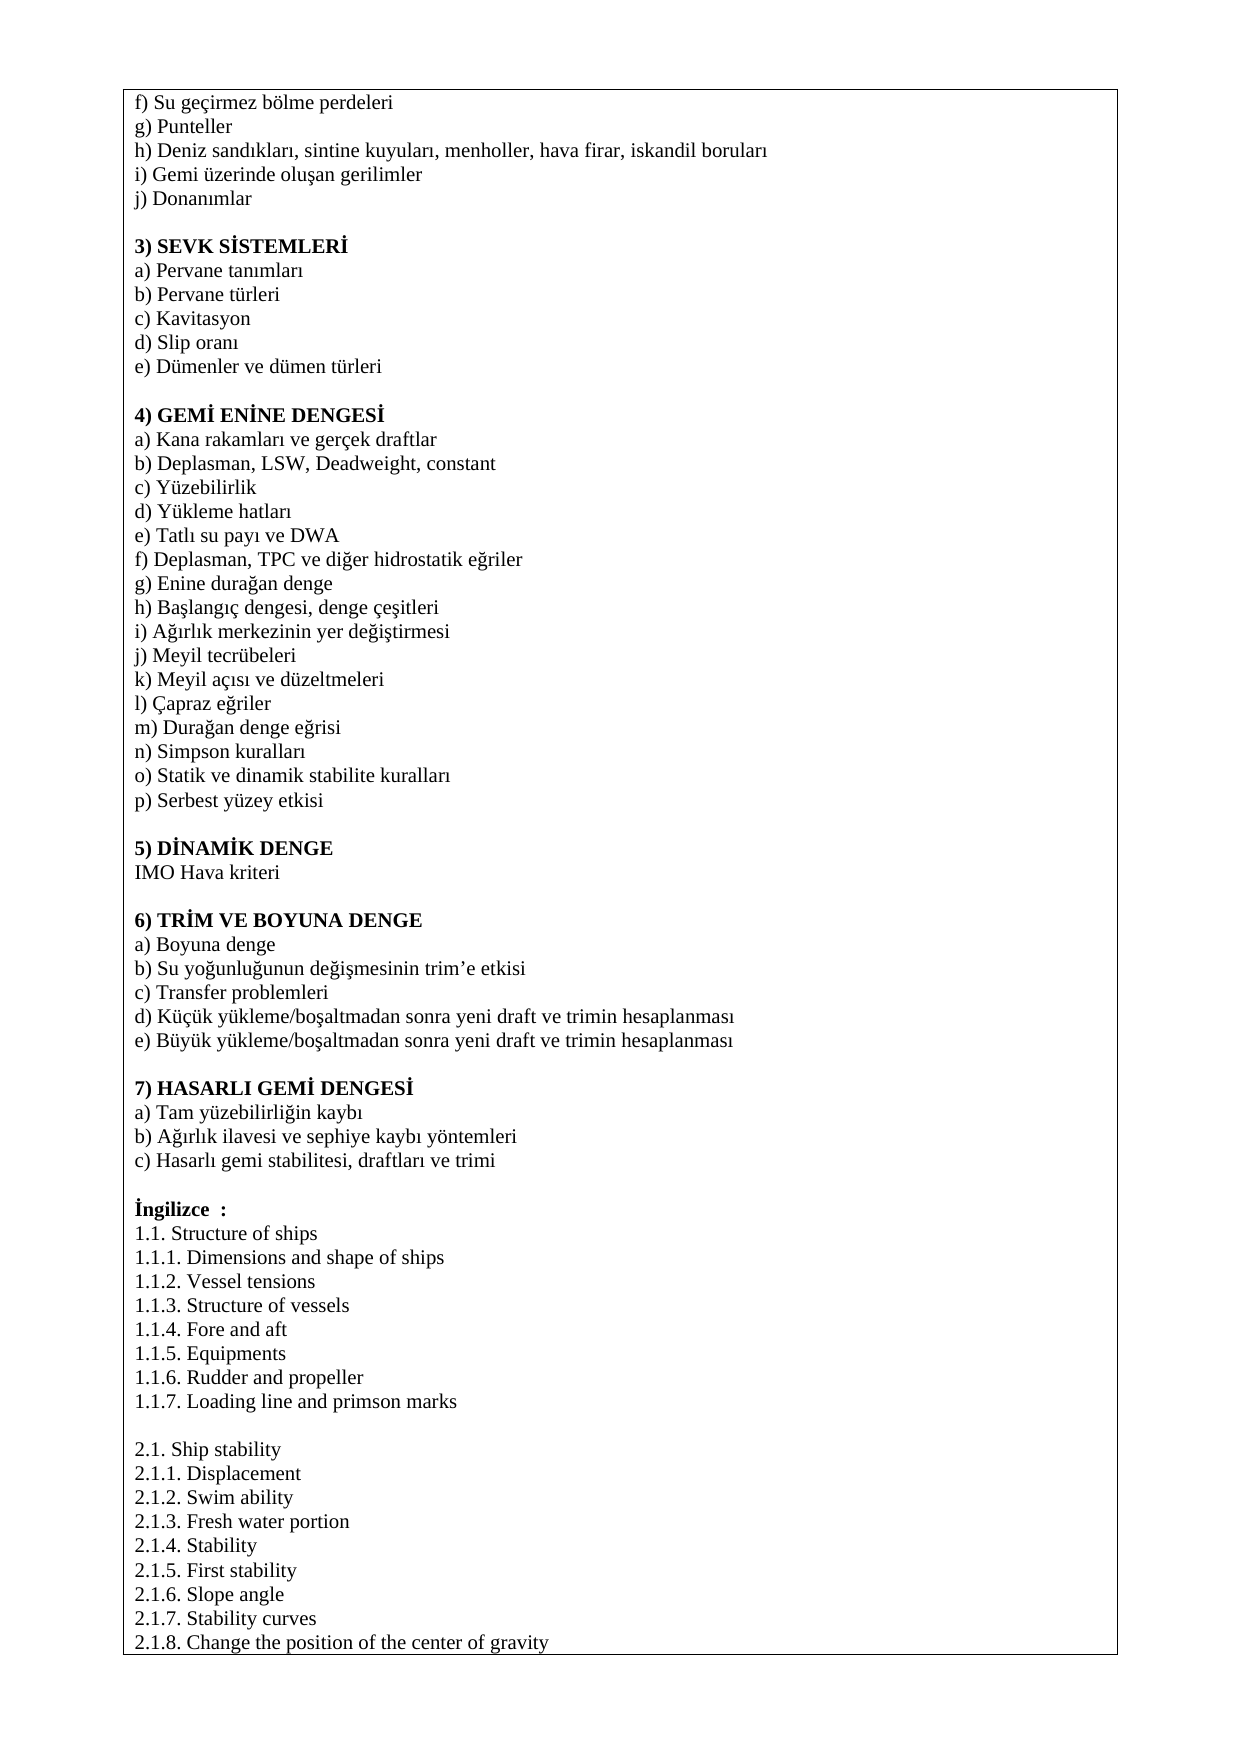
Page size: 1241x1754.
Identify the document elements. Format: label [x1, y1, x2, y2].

table_cell [124, 90, 1117, 1654]
